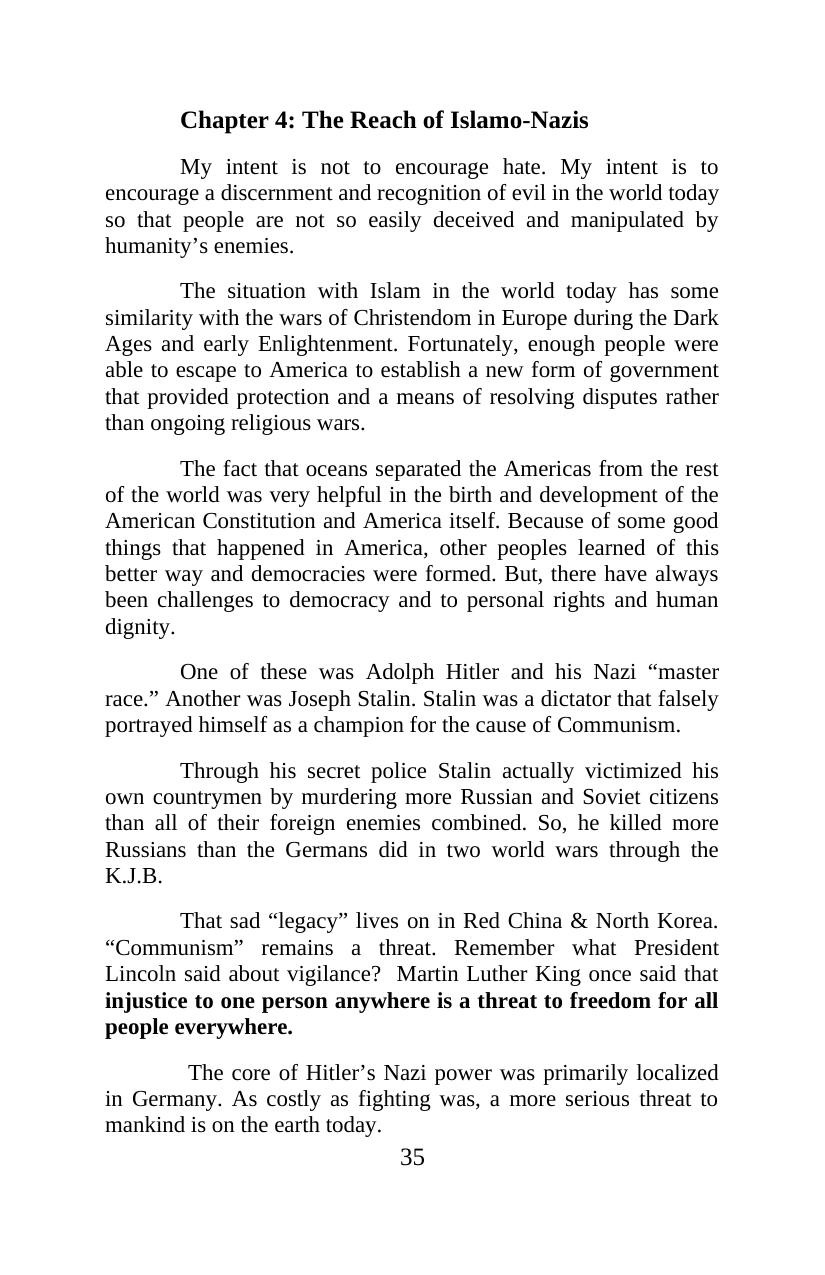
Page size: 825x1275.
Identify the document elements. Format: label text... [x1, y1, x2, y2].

text The core of Hitler’s Nazi power was primarily localized in Germany. As costly as fighting was, a more serious threat to mankind is on the earth today. [105, 1058, 720, 1138]
text My intent is not to encourage hate. My intent is to encourage a discernment and recognition of evil in the world today so that people are not so easily deceived and manipulated by humanity’s enemies. [105, 153, 720, 258]
text Chapter 4: The Reach of Islamo-Nazis [105, 105, 720, 134]
text The situation with Islam in the world today has some similarity with the wars of Christendom in Europe during the Dark Ages and early Enlightenment. Fortunately, enough people were able to escape to America to establish a new form of government that provided protection and a means of resolving disputes rather than ongoing religious wars. [105, 277, 720, 436]
text Through his secret police Stalin actually victimized his own countrymen by murdering more Russian and Soviet citizens than all of their foreign enemies combined. So, he killed more Russians than the Germans did in two world wars through the K.J.B. [105, 757, 720, 888]
text The fact that oceans separated the Americas from the rest of the world was very helpful in the birth and development of the American Constitution and America itself. Because of some good things that happened in America, other peoples learned of this better way and democracies were formed. But, there have always been challenges to democracy and to personal rights and human dignity. [105, 455, 720, 639]
text That sad “legacy” lives on in Red China & North Korea. “Communism” remains a threat. Remember what President Lincoln said about vigilance? Martin Luther King once said that injustice to one person anywhere is a threat to freedom for all people everywhere. [105, 908, 720, 1039]
text One of these was Adolph Hitler and his Nazi “master race.” Another was Joseph Stalin. Stalin was a dictator that falsely portrayed himself as a champion for the cause of Communism. [105, 658, 720, 737]
